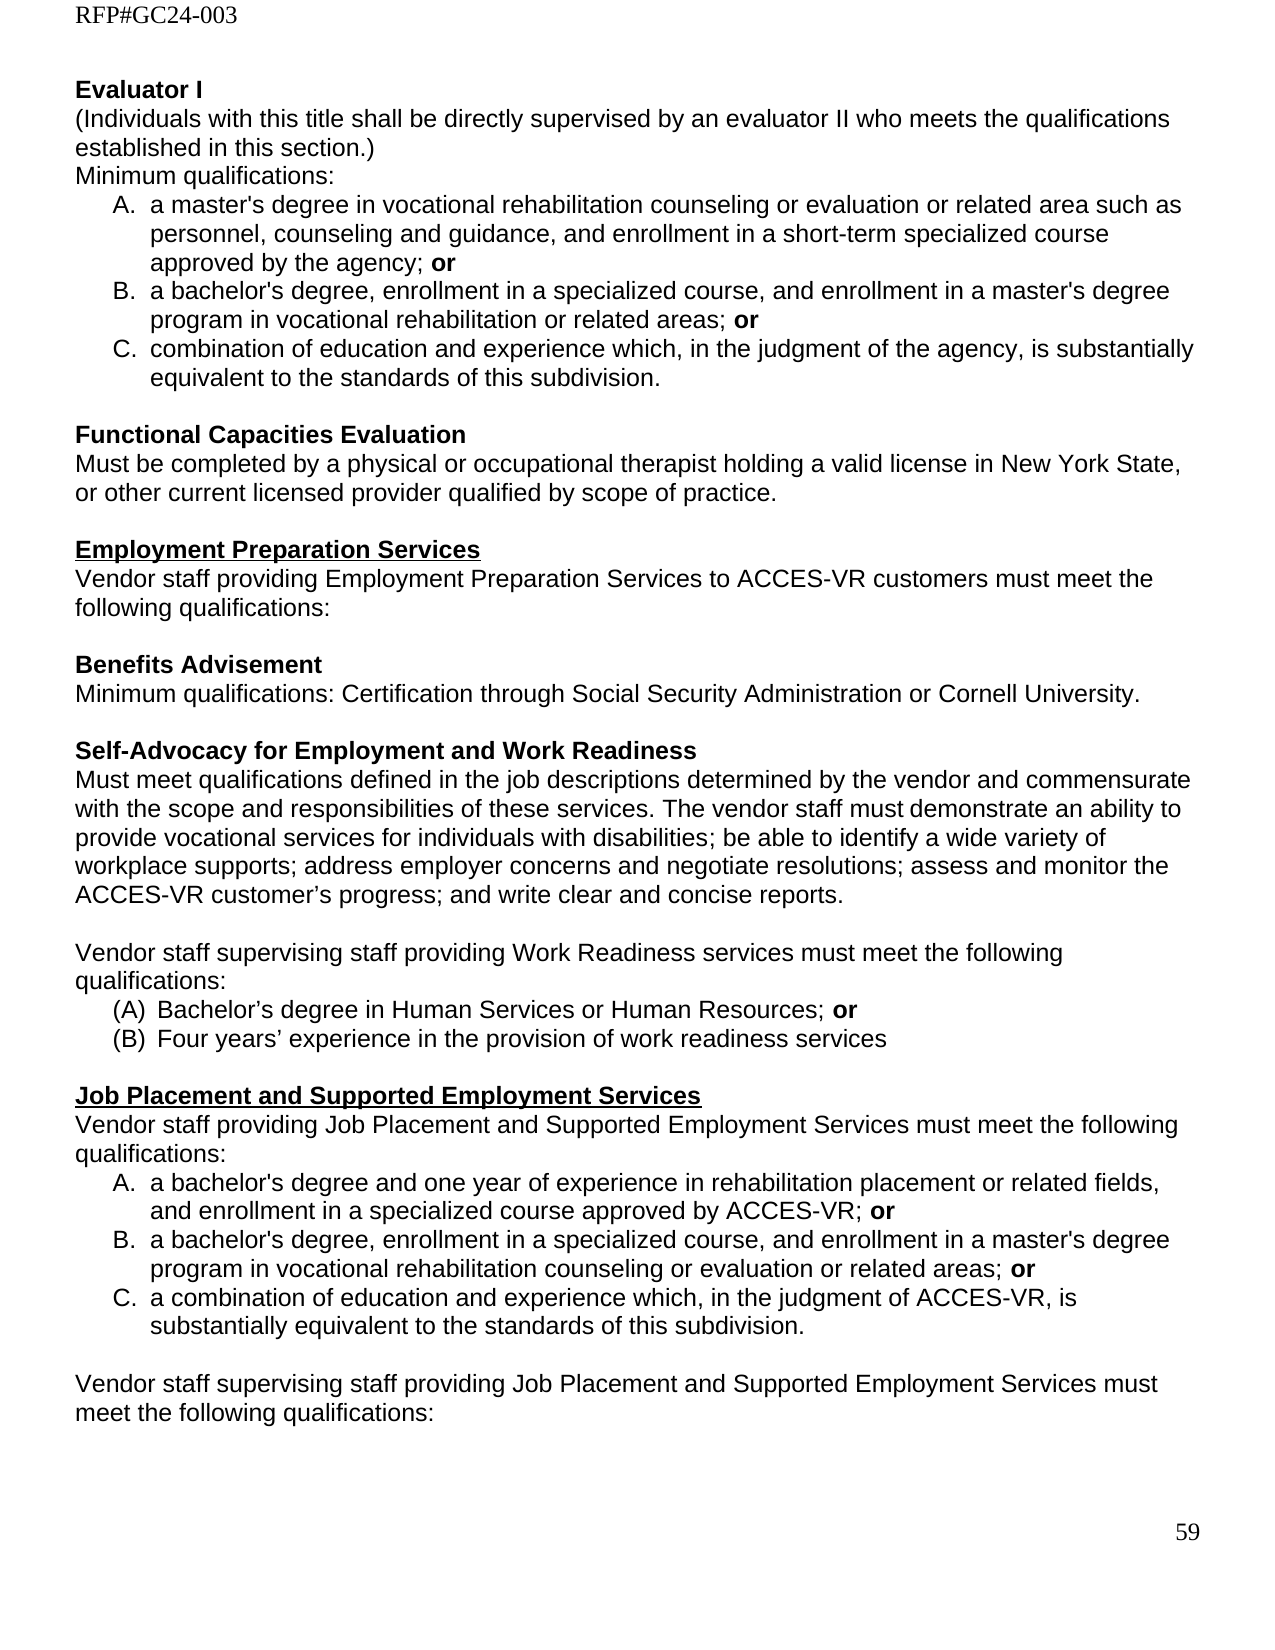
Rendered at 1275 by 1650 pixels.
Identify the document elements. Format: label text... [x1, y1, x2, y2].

list a bachelor's degree, enrollment in a specialized course, and enrollment in a master's degree program in vocational rehabilitation counseling or evaluation or related areas; or [112, 1225, 1200, 1282]
text Vendor staff supervising staff providing Job Placement and Supported Employment Services must meet the following qualifications: [75, 1369, 1200, 1426]
text Evaluator I [75, 75, 1200, 104]
list Four years’ experience in the provision of work readiness services [112, 1024, 1200, 1052]
text Must meet qualifications defined in the job descriptions determined by the vendor and commensurate with the scope and responsibilities of these services. The vendor staff must demonstrate an ability to provide vocational services for individuals with disabilities; be able to identify a wide variety of workplace supports; address employer concerns and negotiate resolutions; assess and monitor the ACCES-VR customer’s progress; and write clear and concise reports. [75, 765, 1200, 909]
text Vendor staff providing Employment Preparation Services to ACCES-VR customers must meet the following qualifications: [75, 564, 1200, 621]
list a bachelor's degree and one year of experience in rehabilitation placement or related fields, and enrollment in a specialized course approved by ACCES-VR; or [112, 1167, 1200, 1225]
text Minimum qualifications: [75, 161, 1200, 190]
text Vendor staff providing Job Placement and Supported Employment Services must meet the following qualifications: [75, 1110, 1200, 1167]
list a master's degree in vocational rehabilitation counseling or evaluation or related area such as personnel, counseling and guidance, and enrollment in a short-term specialized course approved by the agency; or [112, 190, 1200, 276]
list a combination of education and experience which, in the judgment of ACCES-VR, is substantially equivalent to the standards of this subdivision. [112, 1282, 1200, 1340]
text (Individuals with this title shall be directly supervised by an evaluator II who meets the qualifications established in this section.) [75, 104, 1200, 161]
text Employment Preparation Services [75, 535, 1200, 564]
text Job Placement and Supported Employment Services [75, 1081, 1200, 1110]
list a bachelor's degree, enrollment in a specialized course, and enrollment in a master's degree program in vocational rehabilitation or related areas; or [112, 276, 1200, 334]
text Vendor staff supervising staff providing Work Readiness services must meet the following qualifications: [75, 937, 1200, 995]
text Functional Capacities Evaluation [75, 420, 1200, 449]
text Must be completed by a physical or occupational therapist holding a valid license in New York State, or other current licensed provider qualified by scope of practice. [75, 449, 1200, 506]
list Bachelor’s degree in Human Services or Human Resources; or [112, 995, 1200, 1024]
text Benefits Advisement [75, 650, 1200, 679]
text Minimum qualifications: Certification through Social Security Administration or Cornell University. [75, 679, 1200, 707]
text Self-Advocacy for Employment and Work Readiness [75, 736, 1200, 765]
list combination of education and experience which, in the judgment of the agency, is substantially equivalent to the standards of this subdivision. [112, 334, 1200, 391]
